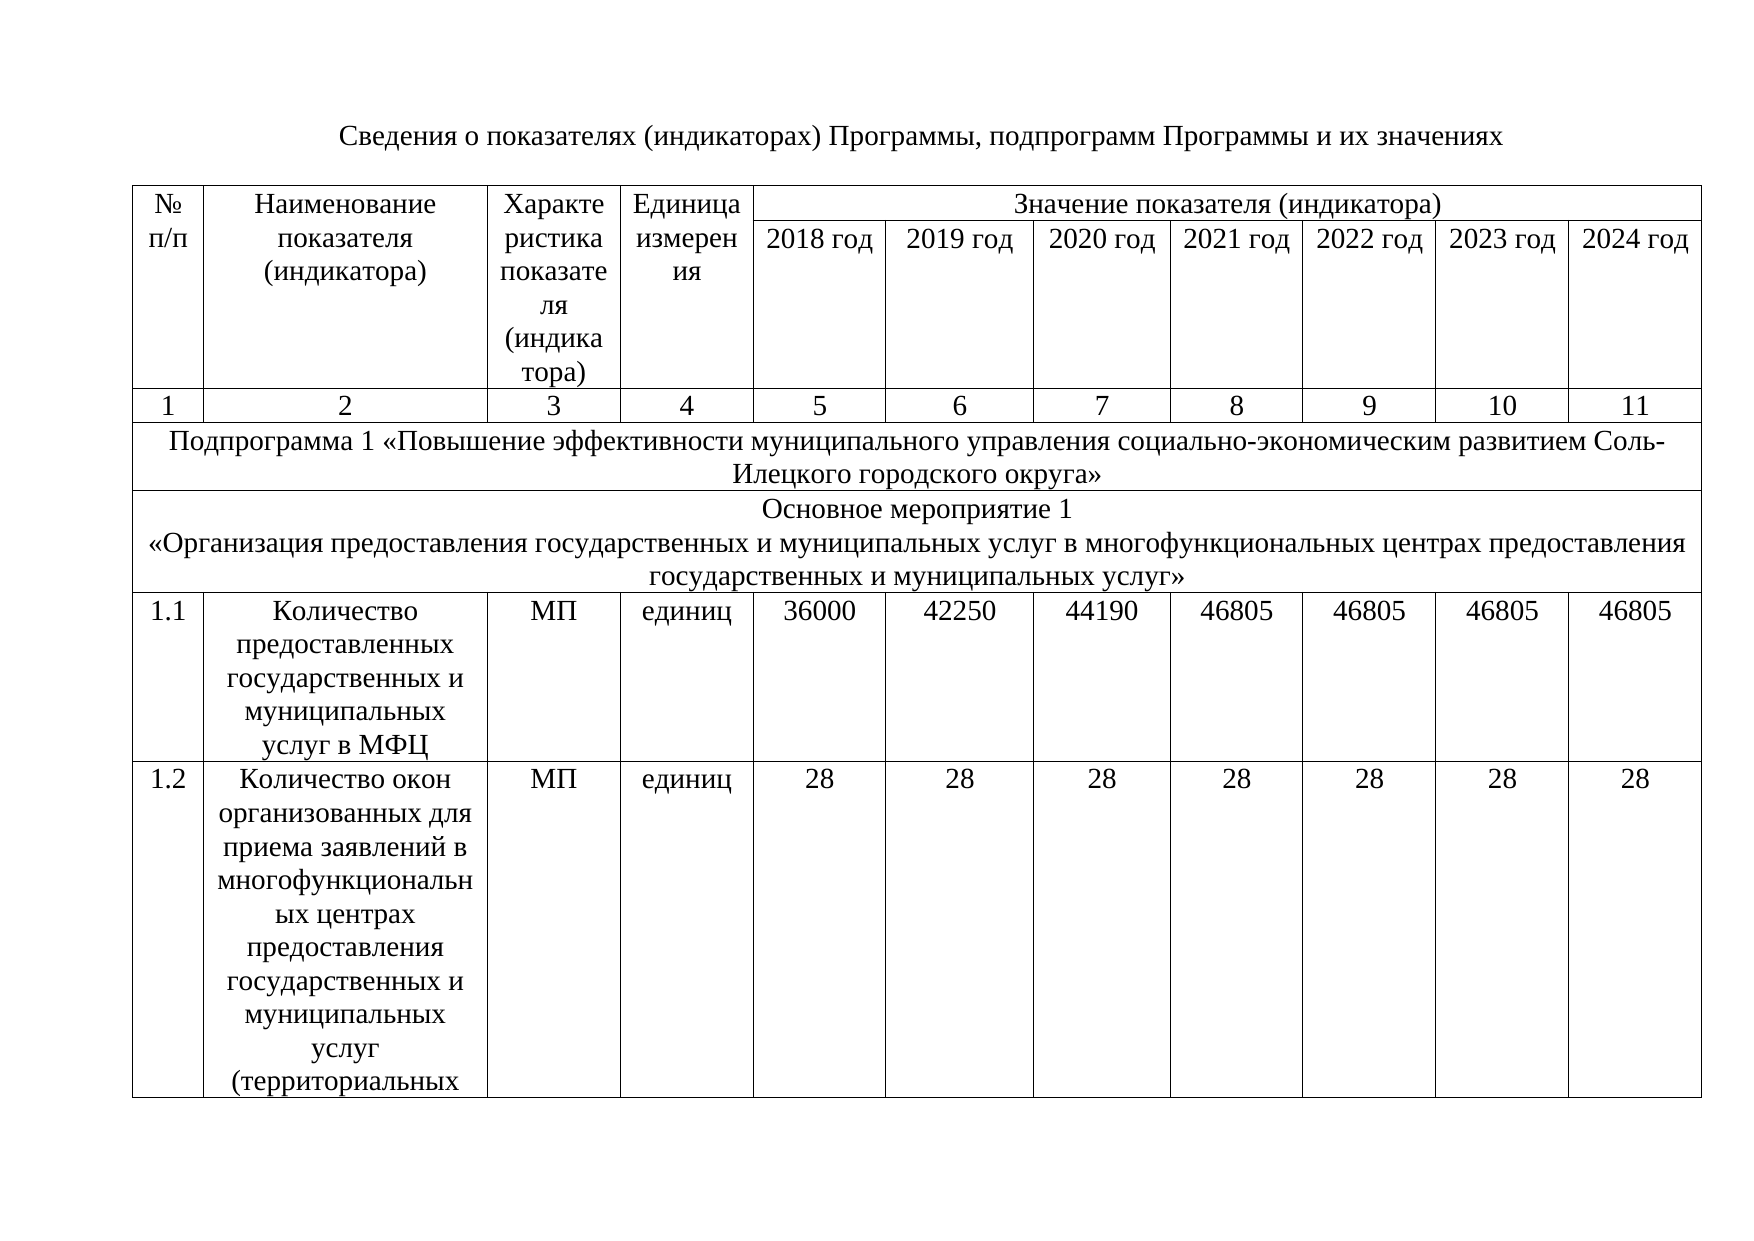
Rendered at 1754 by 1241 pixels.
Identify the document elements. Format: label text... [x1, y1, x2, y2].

table_cell 2022 год [1303, 221, 1435, 387]
table_cell 28 [1569, 762, 1701, 1097]
table_cell единиц [621, 593, 753, 761]
table_cell 46805 [1569, 593, 1701, 761]
table_cell 2024 год [1569, 221, 1701, 387]
table_header Единица измерения [621, 186, 753, 387]
table_cell 1.1 [133, 593, 203, 761]
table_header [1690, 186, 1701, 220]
table_cell 28 [1171, 762, 1302, 1097]
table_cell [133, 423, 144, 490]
table_cell 44190 [1034, 593, 1170, 761]
table_cell 28 [1436, 762, 1568, 1097]
table_cell МП [488, 593, 620, 761]
table_cell единиц [621, 762, 753, 1097]
table_cell 28 [886, 762, 1033, 1097]
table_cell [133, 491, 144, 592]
table_cell 2019 год [886, 221, 1033, 387]
table_cell МП [488, 762, 620, 1097]
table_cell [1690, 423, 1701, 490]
table_cell 28 [1034, 762, 1170, 1097]
table_cell 1.2 [133, 762, 203, 1097]
table_cell 46805 [1171, 593, 1302, 761]
table_cell 46805 [1303, 593, 1435, 761]
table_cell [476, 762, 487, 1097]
table_cell 2018 год [754, 221, 885, 387]
table_cell 2020 год [1034, 221, 1170, 387]
table_cell 36000 [754, 593, 885, 761]
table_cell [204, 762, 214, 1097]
table_cell 2023 год [1436, 221, 1568, 387]
table_cell 28 [754, 762, 885, 1097]
table_cell 2021 год [1171, 221, 1302, 387]
table_cell 42250 [886, 593, 1033, 761]
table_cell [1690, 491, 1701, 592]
table_header № п/п [133, 186, 203, 387]
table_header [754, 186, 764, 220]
table_cell 46805 [1436, 593, 1568, 761]
table_cell 28 [1303, 762, 1435, 1097]
text Сведения о показателях (индикаторах) Программы, подпрограмм Программы и их значениях [177, 118, 1665, 152]
table_header Наименование показателя (индикатора) [204, 186, 487, 387]
